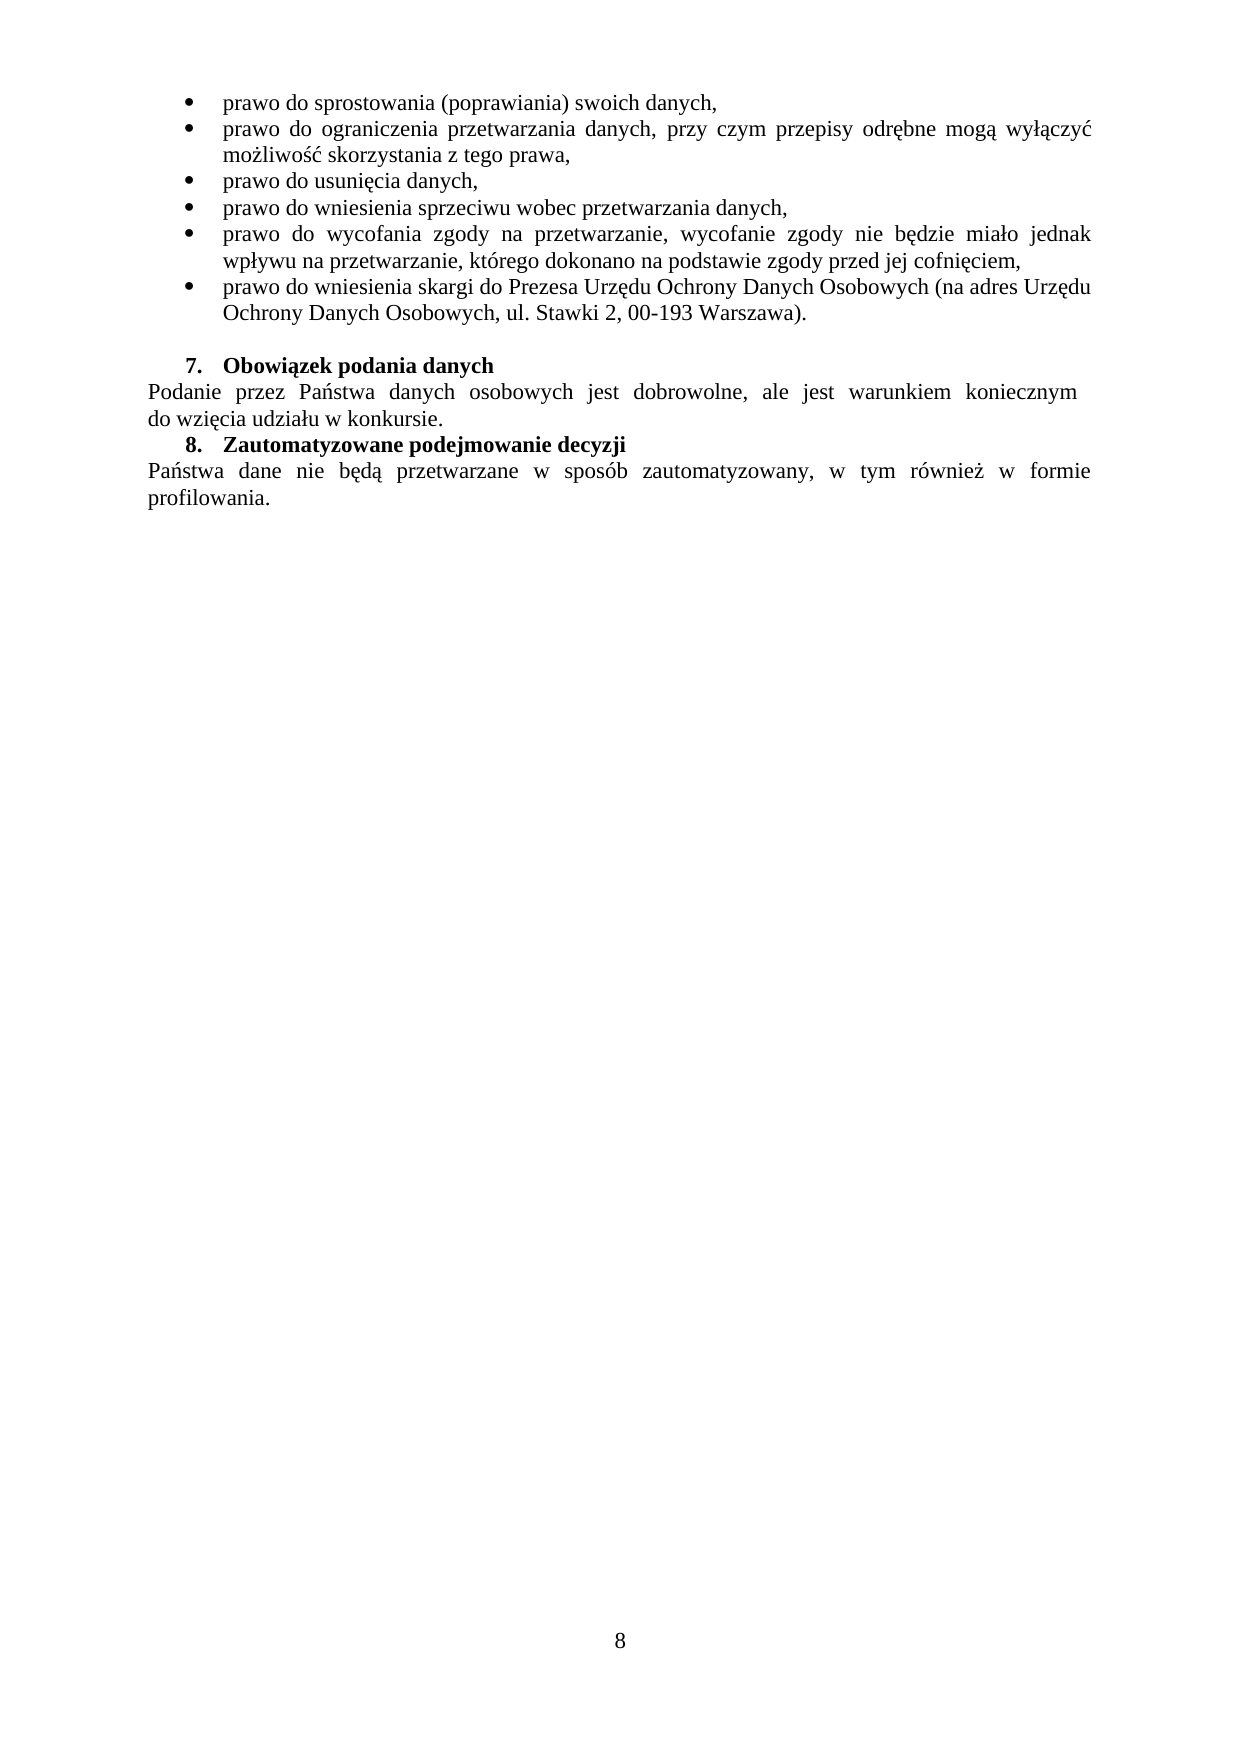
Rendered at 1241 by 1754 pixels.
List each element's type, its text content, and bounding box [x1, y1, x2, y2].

list prawo do wniesienia skargi do Prezesa Urzędu Ochrony Danych Osobowych (na adres Urzędu Ochrony Danych Osobowych, ul. Stawki 2, 00-193 Warszawa). [185, 273, 1093, 326]
text Podanie przez Państwa danych osobowych jest dobrowolne, ale jest warunkiem koniecznym do wzięcia udziału w konkursie. [148, 378, 1093, 431]
list Obowiązek podania danych [185, 352, 1093, 378]
list prawo do sprostowania (poprawiania) swoich danych, [185, 88, 1093, 115]
list Zautomatyzowane podejmowanie decyzji [185, 431, 1093, 457]
list prawo do wniesienia sprzeciwu wobec przetwarzania danych, [185, 194, 1093, 220]
text Państwa dane nie będą przetwarzane w sposób zautomatyzowany, w tym również w formie profilowania. [148, 457, 1093, 510]
list prawo do ograniczenia przetwarzania danych, przy czym przepisy odrębne mogą wyłączyć możliwość skorzystania z tego prawa, [185, 115, 1093, 168]
list prawo do usunięcia danych, [185, 168, 1093, 194]
list prawo do wycofania zgody na przetwarzanie, wycofanie zgody nie będzie miało jednak wpływu na przetwarzanie, którego dokonano na podstawie zgody przed jej cofnięciem, [185, 220, 1093, 273]
